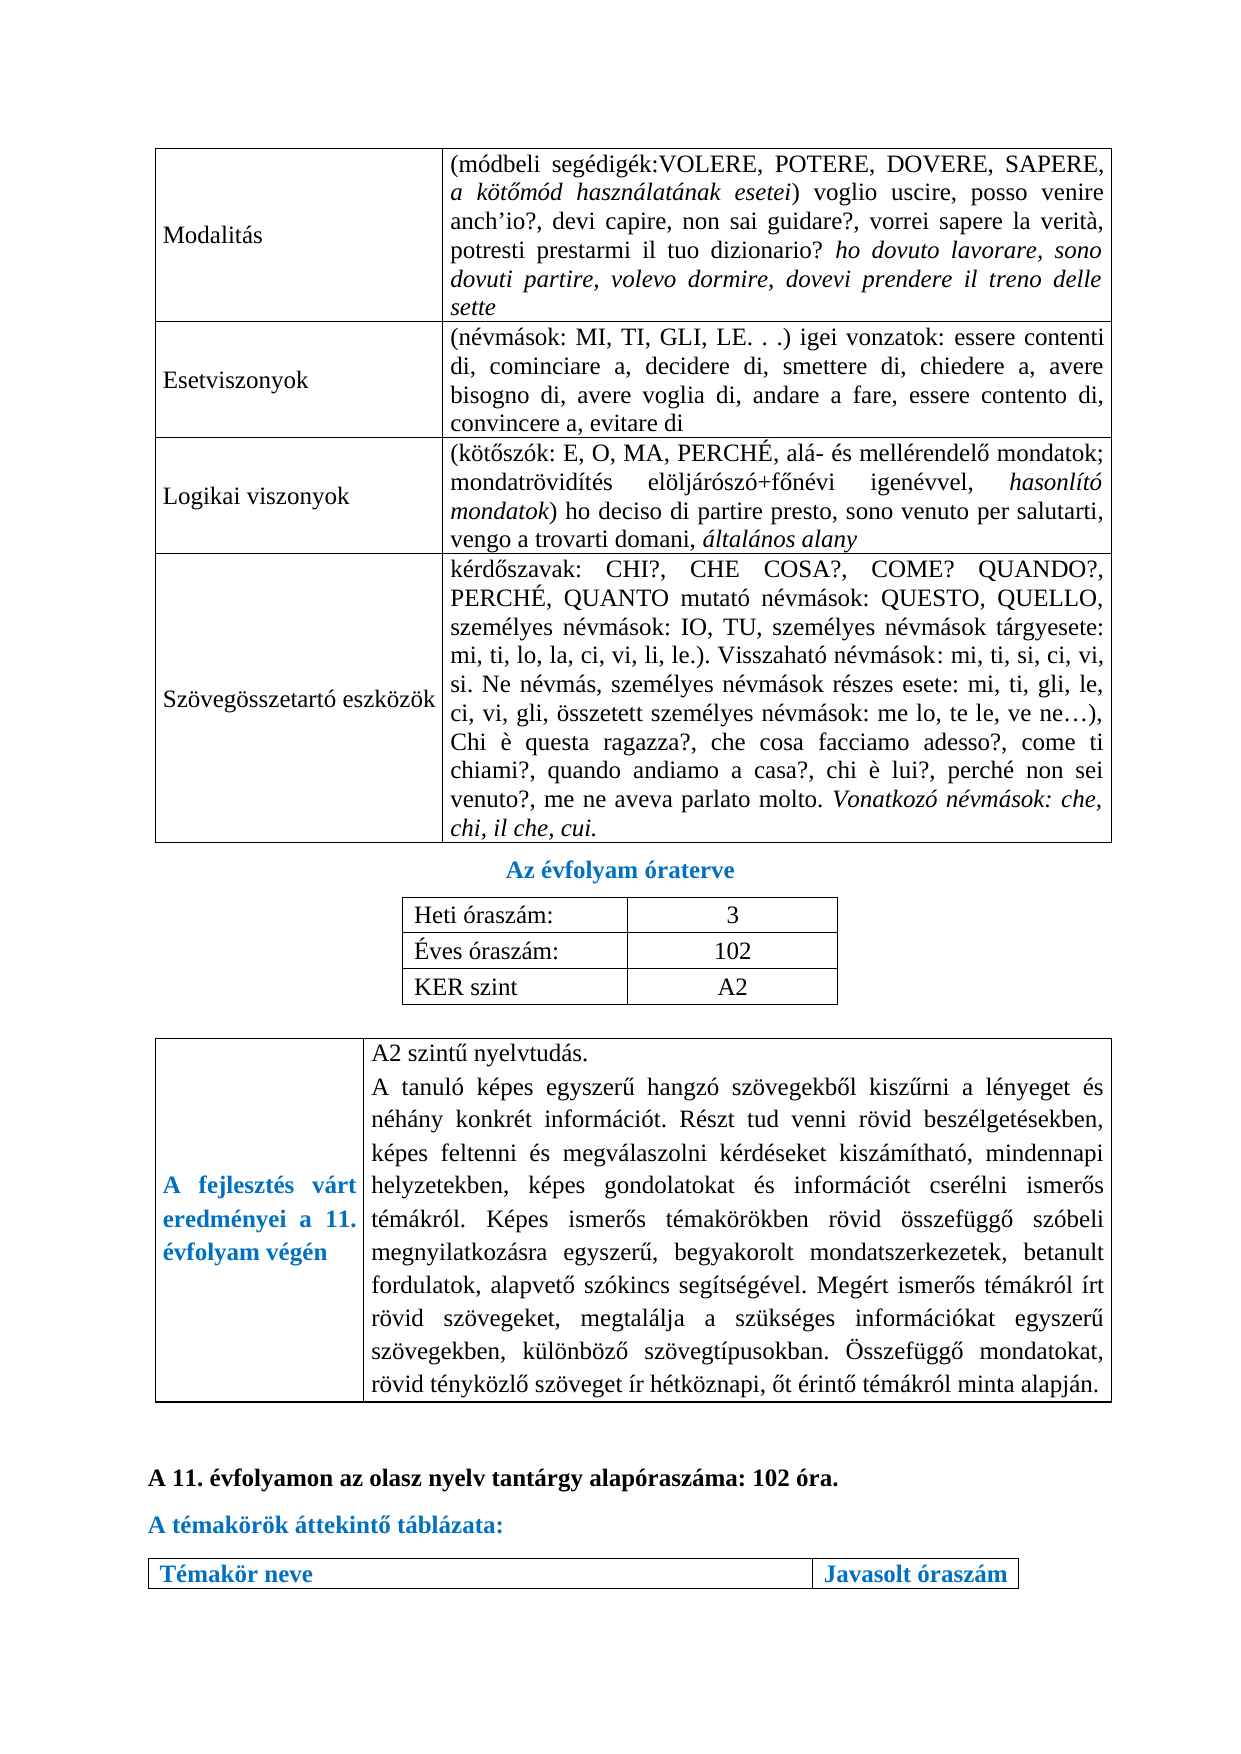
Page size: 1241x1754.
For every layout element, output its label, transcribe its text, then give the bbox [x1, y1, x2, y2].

text A témakörök áttekintő táblázata: [148, 1510, 1093, 1539]
table_header 3 [628, 898, 837, 932]
table_cell Modalitás [156, 149, 442, 321]
table_header Témakör neve [149, 1559, 812, 1588]
table_cell Esetviszonyok [156, 322, 442, 437]
table_cell kérdőszavak: CHI?, CHE COSA?, COME? QUANDO?, PERCHÉ, QUANTO mutató névmások: QUESTO, QUELLO, személyes névmások: IO, TU, személyes névmások tárgyesete: mi, ti, lo, la, ci, vi, li, le.). Visszaható névmások: mi, ti, si, ci, vi, si. Ne névmás, személyes névmások részes esete: mi, ti, gli, le, ci, vi, gli, összetett személyes névmások: me lo, te le, ve ne…), Chi è questa ragazza?, che cosa facciamo adesso?, come ti chiami?, quando andiamo a casa?, chi è lui?, perché non sei venuto?, me ne aveva parlato molto. Vonatkozó névmások: che, chi, il che, cui. [443, 554, 1111, 842]
table_header Javasolt óraszám [813, 1559, 1018, 1588]
text A 11. évfolyamon az olasz nyelv tantárgy alapóraszáma: 102 óra. [148, 1463, 1093, 1491]
table_cell Éves óraszám: [403, 933, 627, 968]
table_header A fejlesztés várt eredményei a 11. évfolyam végén [156, 1039, 363, 1401]
table_header Heti óraszám: [403, 898, 627, 932]
table_header A2 szintű nyelvtudás. A tanuló képes egyszerű hangzó szövegekből kiszűrni a lényeget és néhány konkrét információt. Részt tud venni rövid beszélgetésekben, képes feltenni és megválaszolni kérdéseket kiszámítható, mindennapi helyzetekben, képes gondolatokat és információt cserélni ismerős témákról. Képes ismerős témakörökben rövid összefüggő szóbeli megnyilatkozásra egyszerű, begyakorolt mondatszerkezetek, betanult fordulatok, alapvető szókincs segítségével. Megért ismerős témákról írt rövid szövegeket, megtalálja a szükséges információkat egyszerű szövegekben, különböző szövegtípusokban. Összefüggő mondatokat, rövid tényközlő szöveget ír hétköznapi, őt érintő témákról minta alapján. [364, 1039, 1111, 1401]
table_cell KER szint [403, 969, 627, 1003]
table_cell (módbeli segédigék:VOLERE, potere, dovere, sapere, a kötőmód használatának esetei) voglio uscire, posso venire anch’io?, devi capire, non sai guidare?, vorrei sapere la verità, potresti prestarmi il tuo dizionario? ho dovuto lavorare, sono dovuti partire, volevo dormire, dovevi prendere il treno delle sette [443, 149, 1111, 321]
table_cell Logikai viszonyok [156, 438, 442, 553]
table_cell Szövegösszetartó eszközök [156, 554, 442, 842]
table_cell 102 [628, 933, 837, 968]
text Az évfolyam óraterve [148, 855, 1093, 884]
table_cell (névmások: MI, TI, GLI, LE. . .) igei vonzatok: essere contenti di, cominciare a, decidere di, smettere di, chiedere a, avere bisogno di, avere voglia di, andare a fare, essere contento di, convincere a, evitare di [443, 322, 1111, 437]
table_cell A2 [628, 969, 837, 1003]
table_cell (kötőszók: E, O, MA, PERCHÉ, alá- és mellérendelő mondatok; mondatrövidítés elöljárószó+főnévi igenévvel, hasonlító mondatok) ho deciso di partire presto, sono venuto per salutarti, vengo a trovarti domani, általános alany [443, 438, 1111, 553]
